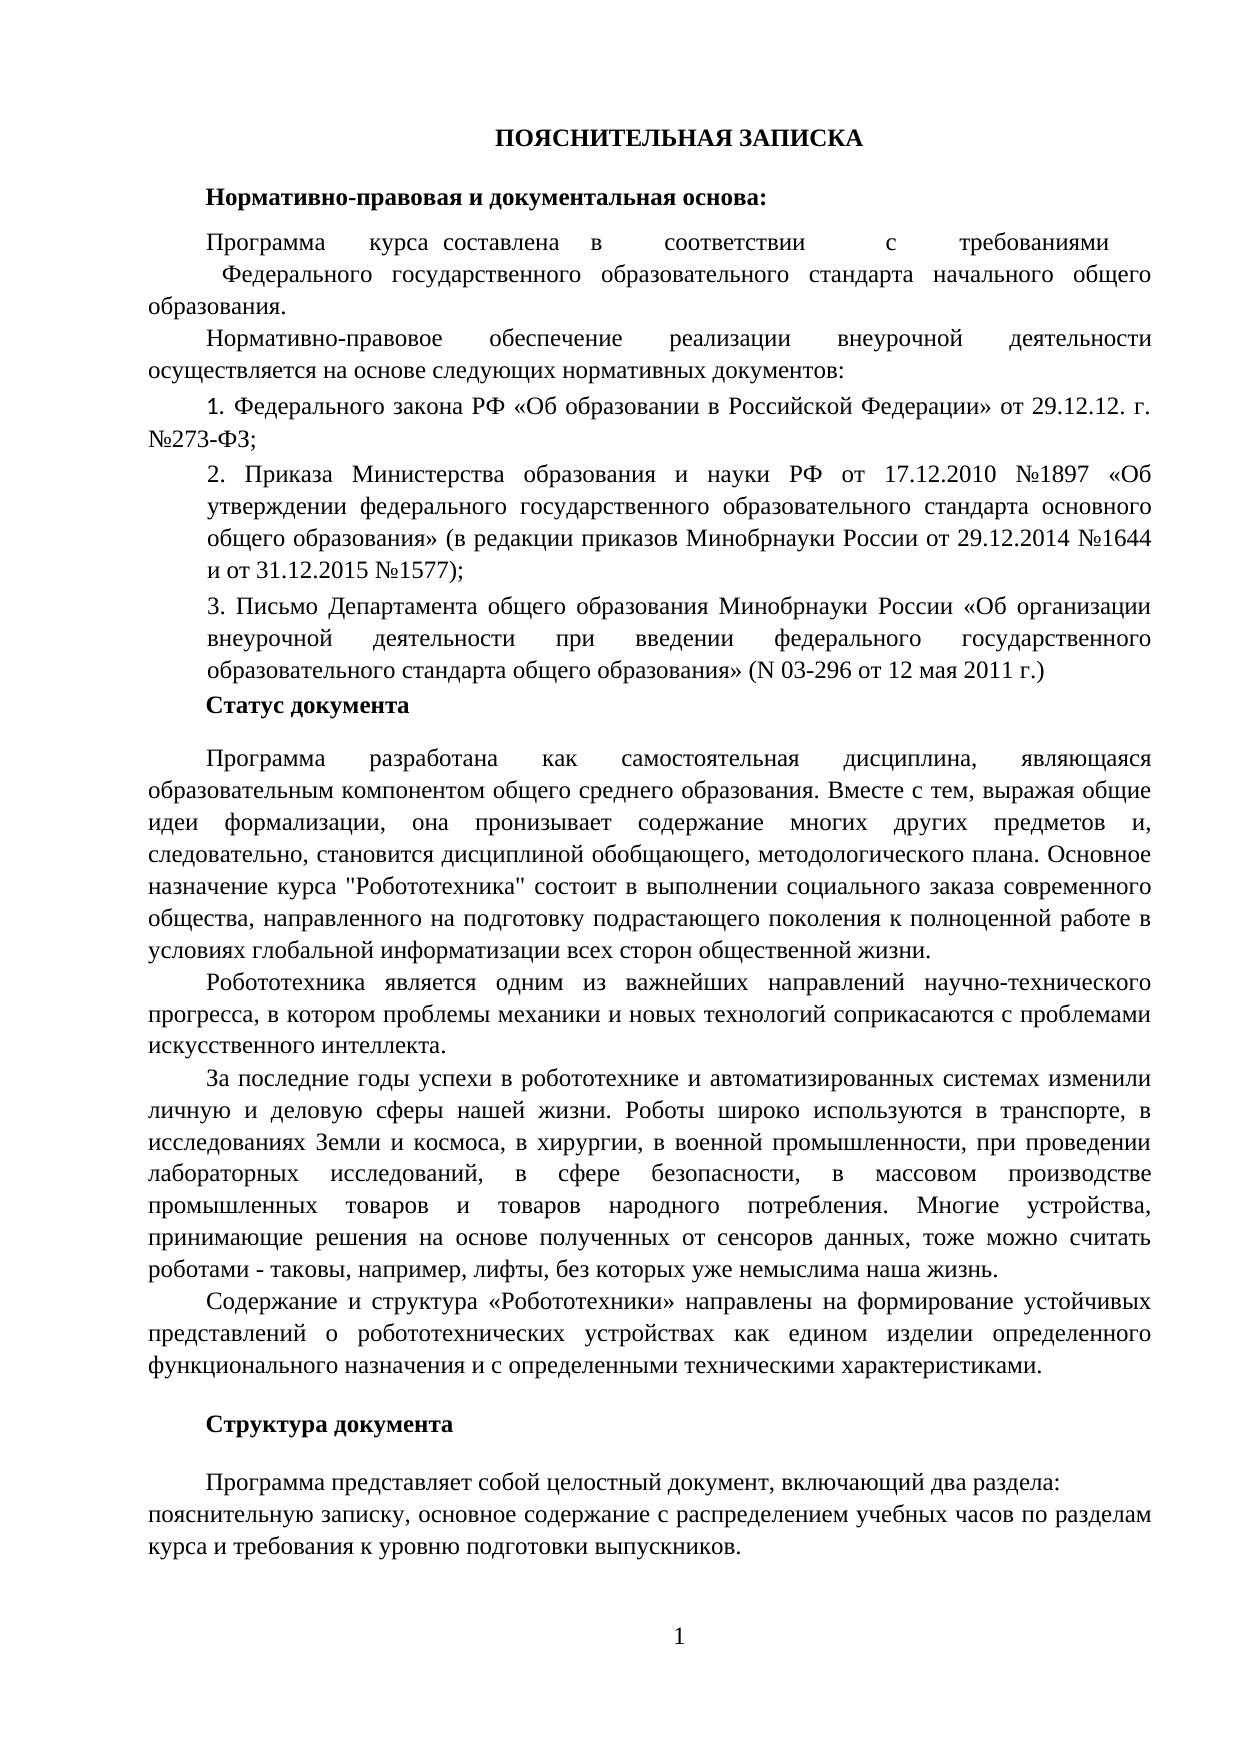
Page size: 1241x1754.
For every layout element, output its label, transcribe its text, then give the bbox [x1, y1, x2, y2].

subtitle Статус документа [205, 690, 1152, 719]
text ПОЯСНИТЕЛЬНАЯ ЗАПИСКА [207, 123, 1152, 152]
text Программа представляет собой целостный документ, включающий два раздела: [205, 1467, 1152, 1496]
text Робототехника является одним из важнейших направлений научно-технического прогресса, в котором проблемы механики и новых технологий соприкасаются с проблемами искусственного интеллекта. [148, 967, 1152, 1059]
text За последние годы успехи в робототехнике и автоматизированных системах изменили личную и деловую сферы нашей жизни. Роботы широко используются в транспорте, в исследованиях Земли и космоса, в хирургии, в военной промышленности, при проведении лабораторных исследований, в сфере безопасности, в массовом производстве промышленных товаров и товаров народного потребления. Многие устройства, принимающие решения на основе полученных от сенсоров данных, тоже можно считать роботами - таковы, например, лифты, без которых уже немыслима наша жизнь. [148, 1063, 1152, 1283]
text 1. Федерального закона РФ «Об образовании в Российской Федерации» от 29.12.12. г. №273-ФЗ; [148, 390, 1152, 453]
text 2. Приказа Министерства образования и науки РФ от 17.12.2010 №1897 «Об утверждении федерального государственного образовательного стандарта основного общего образования» (в редакции приказов Минобрнауки России от 29.12.2014 №1644 и от 31.12.2015 №1577); [207, 459, 1152, 584]
text пояснительную записку, основное содержание с распределением учебных часов по разделам курса и требования к уровню подготовки выпускников. [148, 1499, 1152, 1560]
text Содержание и структура «Робототехники» направлены на формирование устойчивых представлений о робототехнических устройствах как едином изделии определенного функционального назначения и с определенными техническими характеристиками. [148, 1286, 1152, 1379]
text Нормативно-правовая и документальная основа: [205, 182, 1152, 210]
text Нормативно-правовое обеспечение реализации внеурочной деятельности осуществляется на основе следующих нормативных документов: [148, 323, 1152, 383]
text 3. Письмо Департамента общего образования Минобрнауки России «Об организации внеурочной деятельности при введении федерального государственного образовательного стандарта общего образования» (N 03-296 от 12 мая 2011 г.) [207, 591, 1152, 683]
text Программа разработана как самостоятельная дисциплина, являющаяся образовательным компонентом общего среднего образования. Вместе с тем, выражая общие идеи формализации, она пронизывает содержание многих других предметов и, следовательно, становится дисциплиной обобщающего, методологического плана. Основное назначение курса "Робототехника" состоит в выполнении социального заказа современного общества, направленного на подготовку подрастающего поколения к полноценной работе в условиях глобальной информатизации всех сторон общественной жизни. [148, 743, 1152, 963]
subtitle Структура документа [205, 1409, 1152, 1438]
text Программа курса составлена в соответствии с требованиями Федерального государственного образовательного стандарта начального общего образования. [148, 227, 1152, 319]
